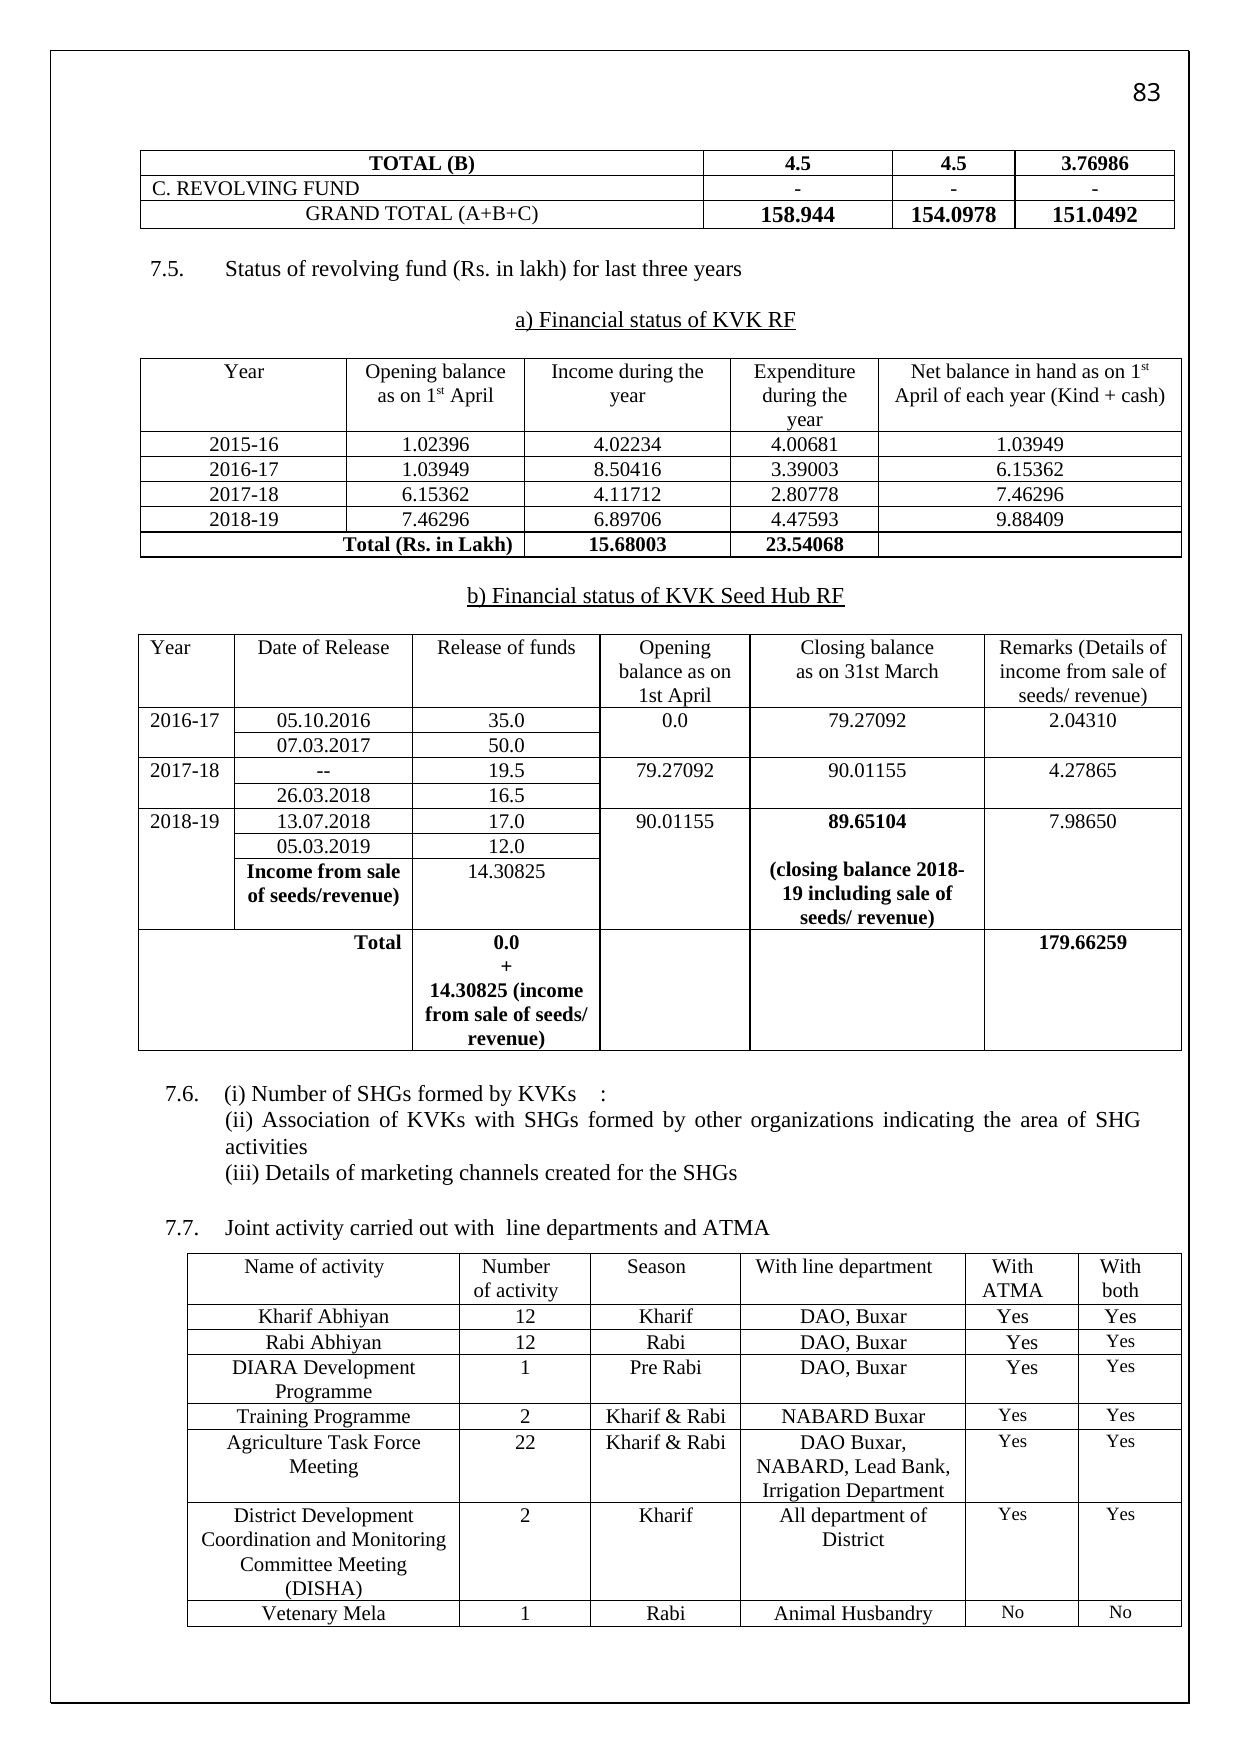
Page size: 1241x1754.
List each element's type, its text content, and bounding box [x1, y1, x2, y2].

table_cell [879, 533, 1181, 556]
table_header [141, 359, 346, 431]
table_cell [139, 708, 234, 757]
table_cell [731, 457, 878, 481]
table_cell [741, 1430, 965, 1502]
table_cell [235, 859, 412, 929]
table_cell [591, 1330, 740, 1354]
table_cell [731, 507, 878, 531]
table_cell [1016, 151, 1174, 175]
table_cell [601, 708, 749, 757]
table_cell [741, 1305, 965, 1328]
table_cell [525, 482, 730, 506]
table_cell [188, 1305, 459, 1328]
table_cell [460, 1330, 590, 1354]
list (ii) Association of KVKs with SHGs formed by other organizations indicating the area of SHG activities [225, 1106, 1142, 1159]
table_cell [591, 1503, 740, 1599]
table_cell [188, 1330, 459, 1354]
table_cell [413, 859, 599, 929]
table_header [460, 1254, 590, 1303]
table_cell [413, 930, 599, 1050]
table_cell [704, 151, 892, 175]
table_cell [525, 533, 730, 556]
text b) Financial status of KVK Seed Hub RF [150, 582, 1161, 609]
list Joint activity carried out with line departments and ATMA [165, 1214, 1142, 1241]
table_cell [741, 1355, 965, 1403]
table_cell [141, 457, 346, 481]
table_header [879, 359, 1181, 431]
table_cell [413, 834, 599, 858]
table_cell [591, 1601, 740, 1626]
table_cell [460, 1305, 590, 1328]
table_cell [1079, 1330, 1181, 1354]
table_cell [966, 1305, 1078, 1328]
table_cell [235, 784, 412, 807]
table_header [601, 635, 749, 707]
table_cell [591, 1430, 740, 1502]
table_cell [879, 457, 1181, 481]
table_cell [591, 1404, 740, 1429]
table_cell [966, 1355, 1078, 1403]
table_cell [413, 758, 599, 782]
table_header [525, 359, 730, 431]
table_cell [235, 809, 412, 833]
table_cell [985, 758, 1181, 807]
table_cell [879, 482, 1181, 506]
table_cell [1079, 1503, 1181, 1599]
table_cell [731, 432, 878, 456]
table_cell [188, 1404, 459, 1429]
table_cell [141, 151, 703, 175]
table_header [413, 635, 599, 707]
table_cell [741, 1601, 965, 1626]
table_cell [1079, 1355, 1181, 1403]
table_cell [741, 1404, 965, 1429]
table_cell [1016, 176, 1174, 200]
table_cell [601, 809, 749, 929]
list (iii) Details of marketing channels created for the SHGs [225, 1159, 1142, 1185]
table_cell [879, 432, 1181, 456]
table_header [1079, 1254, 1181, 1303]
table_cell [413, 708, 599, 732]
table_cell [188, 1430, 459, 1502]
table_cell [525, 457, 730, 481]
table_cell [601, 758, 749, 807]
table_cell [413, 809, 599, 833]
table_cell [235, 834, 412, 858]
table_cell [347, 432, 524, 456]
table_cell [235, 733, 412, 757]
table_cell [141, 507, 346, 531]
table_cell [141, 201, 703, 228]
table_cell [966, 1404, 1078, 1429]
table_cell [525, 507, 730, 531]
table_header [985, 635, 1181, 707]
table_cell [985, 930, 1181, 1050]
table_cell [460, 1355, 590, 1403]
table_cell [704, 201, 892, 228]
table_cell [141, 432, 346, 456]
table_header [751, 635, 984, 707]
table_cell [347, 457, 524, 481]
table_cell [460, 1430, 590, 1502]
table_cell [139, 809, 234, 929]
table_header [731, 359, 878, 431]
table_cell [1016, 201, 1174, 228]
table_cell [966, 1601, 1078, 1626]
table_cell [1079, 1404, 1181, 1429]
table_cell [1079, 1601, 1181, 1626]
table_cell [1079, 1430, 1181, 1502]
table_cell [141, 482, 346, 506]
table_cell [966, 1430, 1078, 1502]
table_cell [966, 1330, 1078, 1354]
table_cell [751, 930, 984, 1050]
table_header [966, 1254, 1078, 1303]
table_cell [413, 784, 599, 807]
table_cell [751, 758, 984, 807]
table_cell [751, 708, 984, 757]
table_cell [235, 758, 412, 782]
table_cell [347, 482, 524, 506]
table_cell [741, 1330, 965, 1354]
text 7.5. Status of revolving fund (Rs. in lakh) for last three years [150, 255, 1161, 281]
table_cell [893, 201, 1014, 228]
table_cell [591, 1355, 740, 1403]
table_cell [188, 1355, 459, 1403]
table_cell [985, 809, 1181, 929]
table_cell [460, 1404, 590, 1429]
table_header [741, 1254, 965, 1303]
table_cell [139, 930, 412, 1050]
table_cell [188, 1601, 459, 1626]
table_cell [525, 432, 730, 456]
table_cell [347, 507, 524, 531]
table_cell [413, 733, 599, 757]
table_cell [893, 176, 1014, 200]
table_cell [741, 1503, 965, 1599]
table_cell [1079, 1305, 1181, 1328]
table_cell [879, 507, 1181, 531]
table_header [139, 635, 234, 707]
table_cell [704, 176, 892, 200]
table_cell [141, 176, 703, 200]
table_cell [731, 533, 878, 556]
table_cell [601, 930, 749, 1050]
list (i) Number of SHGs formed by KVKs : [165, 1080, 1142, 1106]
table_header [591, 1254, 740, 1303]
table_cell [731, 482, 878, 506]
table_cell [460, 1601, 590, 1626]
text a) Financial status of KVK RF [150, 306, 1161, 333]
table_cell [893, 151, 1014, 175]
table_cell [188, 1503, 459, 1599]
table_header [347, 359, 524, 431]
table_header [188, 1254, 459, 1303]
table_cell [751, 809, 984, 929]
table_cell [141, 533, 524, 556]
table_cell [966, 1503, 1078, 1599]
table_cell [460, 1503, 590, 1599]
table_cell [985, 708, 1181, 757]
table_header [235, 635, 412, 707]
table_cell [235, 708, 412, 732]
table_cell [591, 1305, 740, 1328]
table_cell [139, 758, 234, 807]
